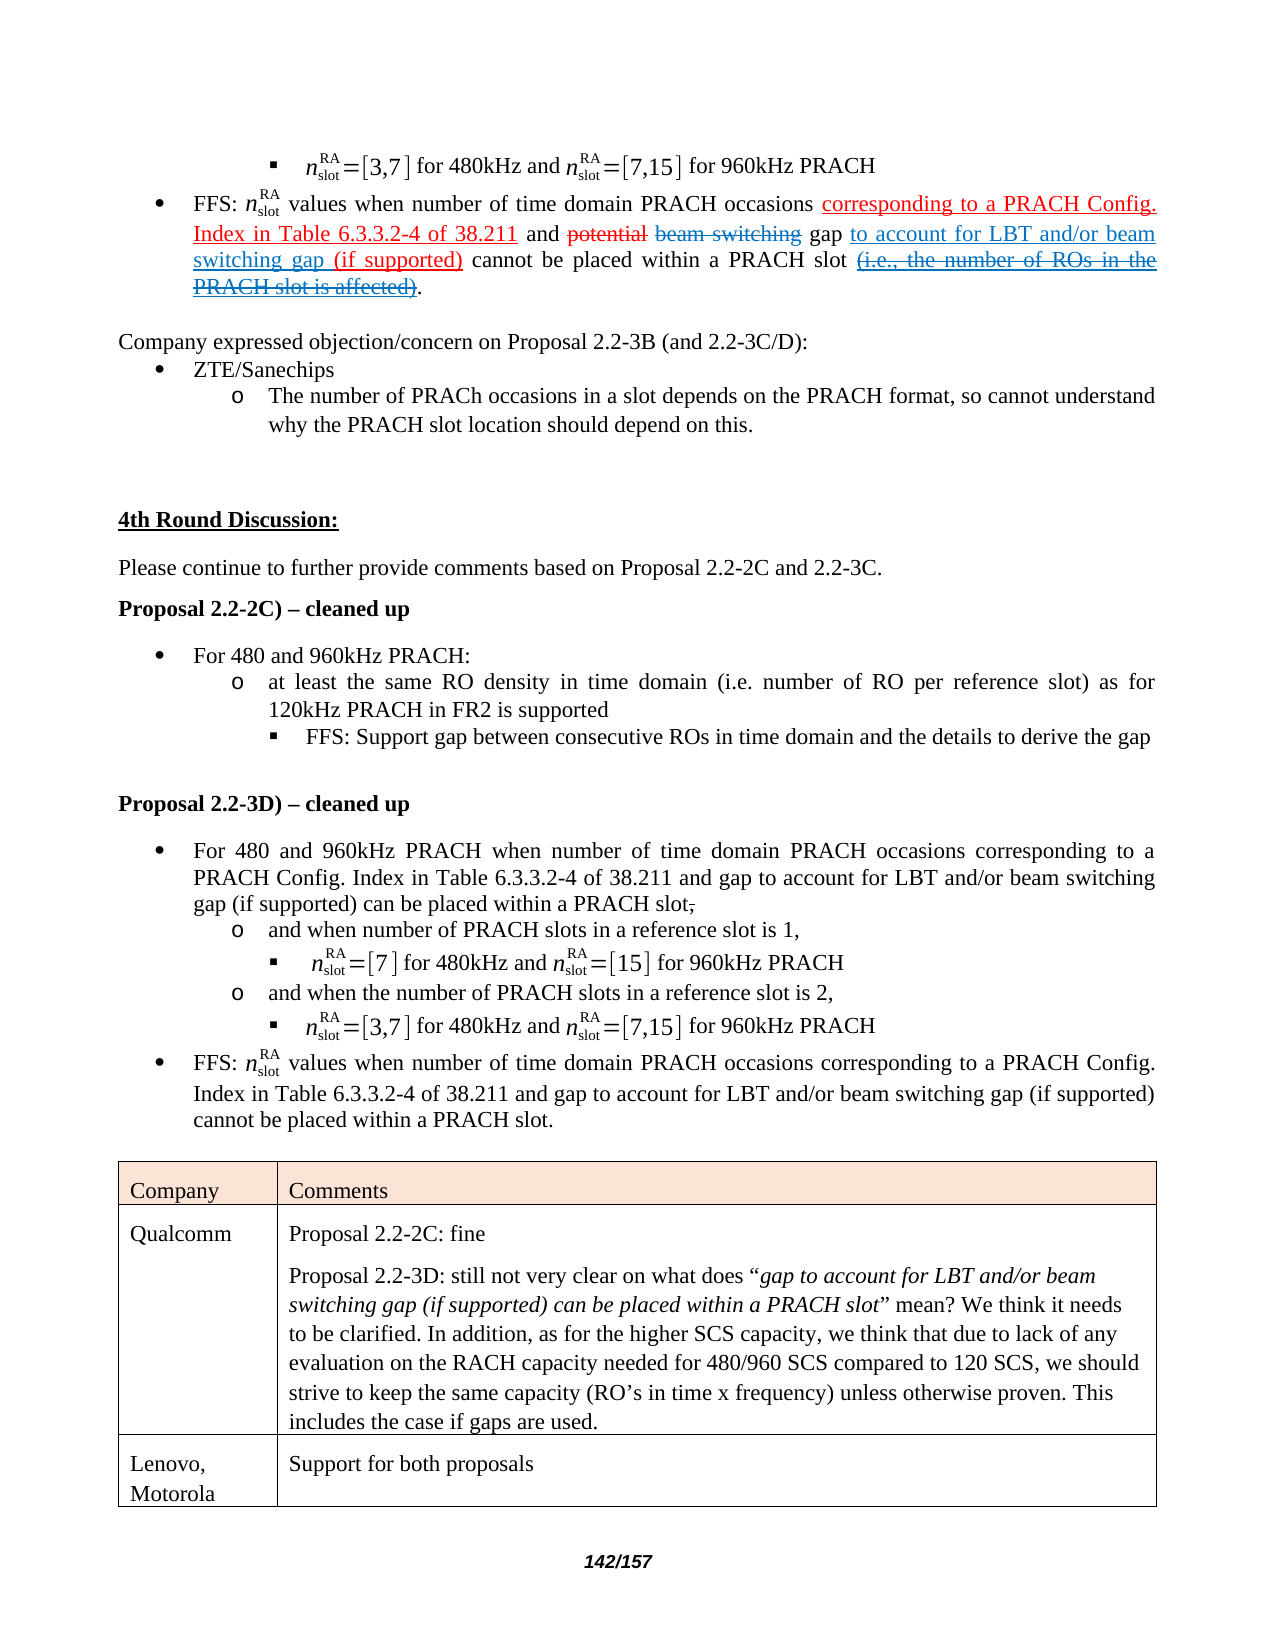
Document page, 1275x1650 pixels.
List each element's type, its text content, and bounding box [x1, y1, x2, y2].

list FFS: values when number of time domain PRACH occasions corresponding to a PRACH Config. Index in Table 6.3.3.2-4 of 38.211 and gap to account for LBT and/or beam switching gap (if supported) cannot be placed within a PRACH slot. [156, 1045, 1157, 1133]
list and when number of PRACH slots in a reference slot is 1, [231, 916, 1157, 944]
list at least the same RO density in time domain (i.e. number of RO per reference slot) as for 120kHz PRACH in FR2 is supported [231, 668, 1157, 723]
list and when the number of PRACH slots in a reference slot is 2, [231, 979, 1157, 1008]
list FFS: Support gap between consecutive ROs in time domain and the details to derive the gap [268, 723, 1157, 749]
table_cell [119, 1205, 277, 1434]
list The number of PRACh occasions in a slot depends on the PRACH format, so cannot understand why the PRACH slot location should depend on this. [231, 382, 1157, 437]
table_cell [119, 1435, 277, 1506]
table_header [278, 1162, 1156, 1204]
list For 480 and 960kHz PRACH when number of time domain PRACH occasions corresponding to a PRACH Config. Index in Table 6.3.3.2-4 of 38.211 and gap to account for LBT and/or beam switching gap (if supported) can be placed within a PRACH slot, [156, 837, 1157, 916]
list for 480kHz and for 960kHz PRACH [268, 148, 1157, 185]
list ZTE/Sanechips [156, 356, 1157, 382]
text Please continue to further provide comments based on Proposal 2.2-2C and 2.2-3C. [118, 554, 1157, 580]
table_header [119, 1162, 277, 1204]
subtitle Proposal 2.2-3D) – cleaned up [118, 790, 1157, 816]
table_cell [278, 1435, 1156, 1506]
list For 480 and 960kHz PRACH: [156, 642, 1157, 668]
text Company expressed objection/concern on Proposal 2.2-3B (and 2.2-3C/D): [118, 328, 1157, 354]
list for 480kHz and for 960kHz PRACH [268, 944, 1157, 979]
subtitle Proposal 2.2-2C) – cleaned up [118, 594, 1157, 621]
list for 480kHz and for 960kHz PRACH [268, 1008, 1157, 1045]
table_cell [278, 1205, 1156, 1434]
subtitle 4th Round Discussion: [118, 506, 1157, 533]
list FFS: values when number of time domain PRACH occasions corresponding to a PRACH Config. Index in Table 6.3.3.2-4 of 38.211 and potential beam switching gap to account for LBT and/or beam switching gap (if supported) cannot be placed within a PRACH slot (i.e., the number of ROs in the PRACH slot is affected). [156, 185, 1157, 299]
